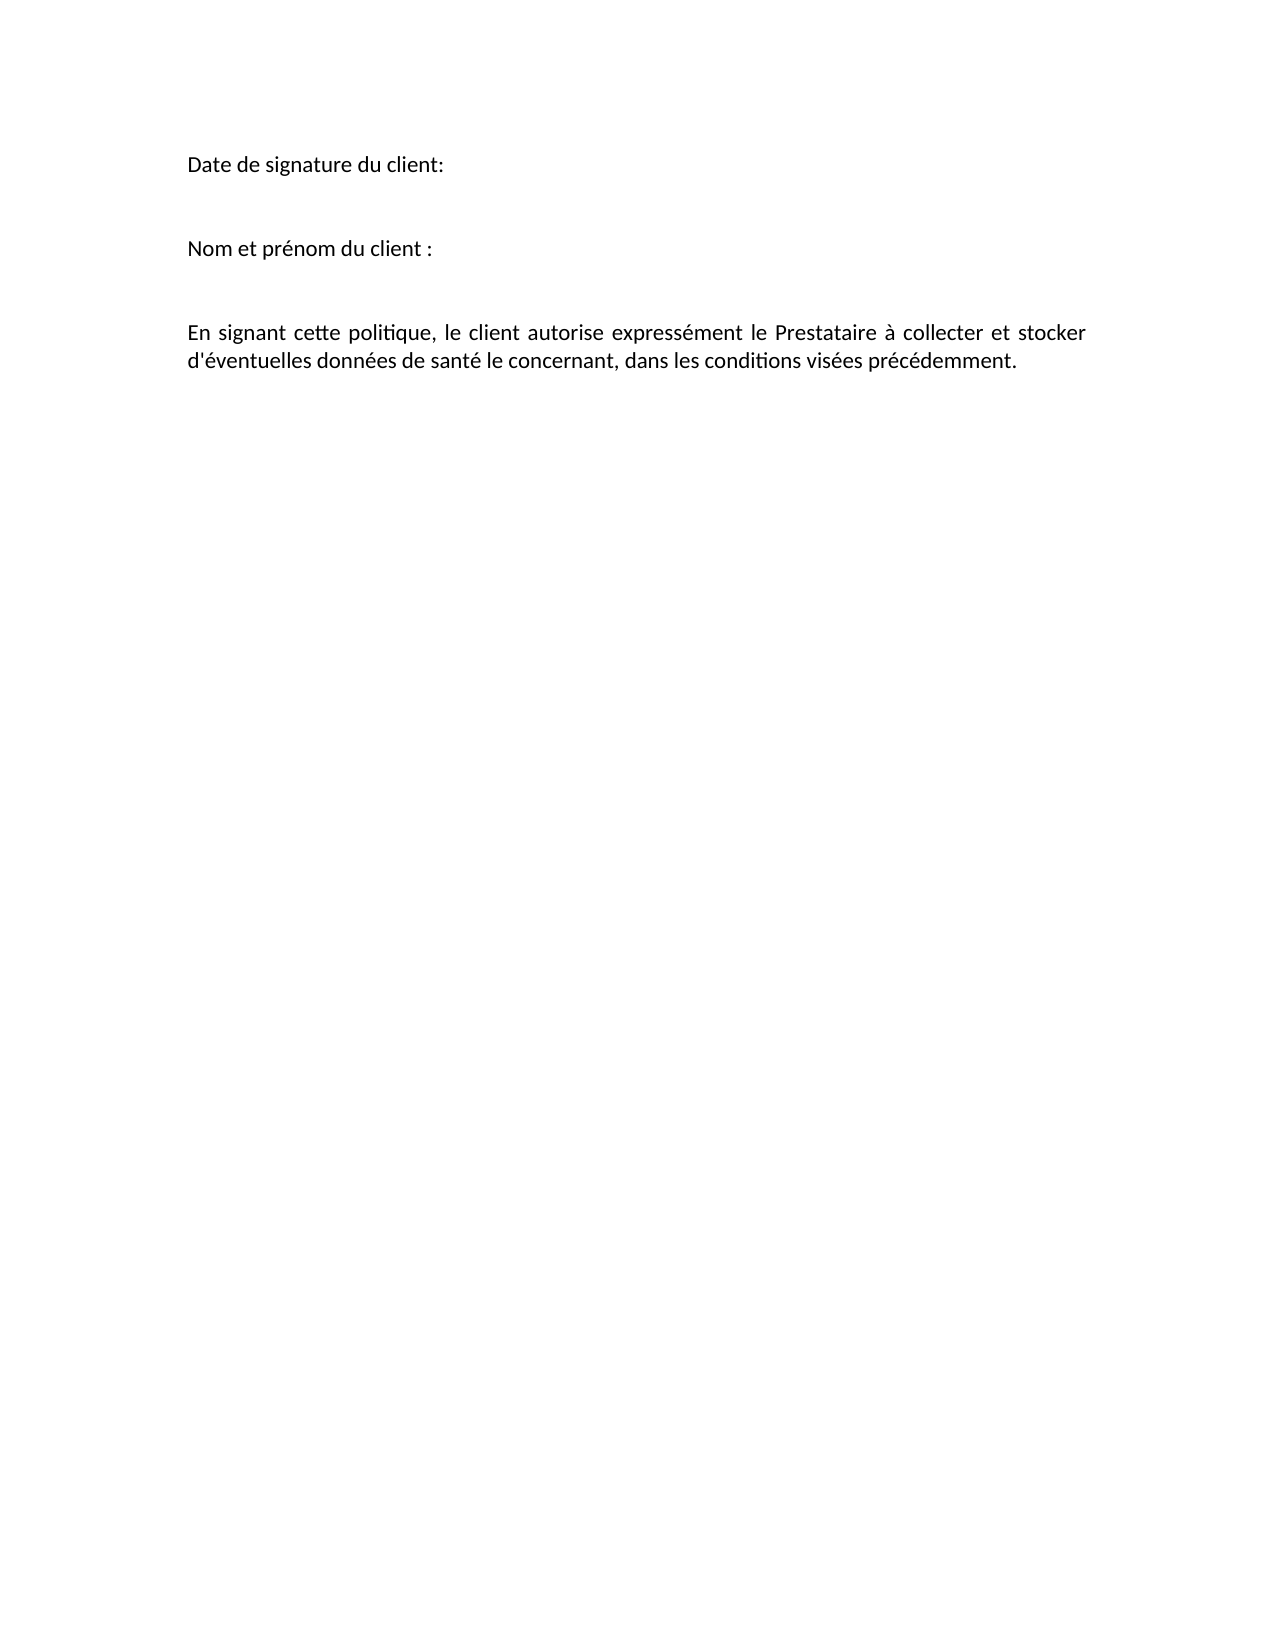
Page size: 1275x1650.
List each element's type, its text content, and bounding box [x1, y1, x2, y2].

text Date de signature du client: [187, 150, 1087, 178]
text En signant cette politique, le client autorise expressément le Prestataire à collecter et stocker d'éventuelles données de santé le concernant, dans les conditions visées précédemment. [187, 318, 1087, 374]
text Nom et prénom du client : [187, 234, 1087, 262]
